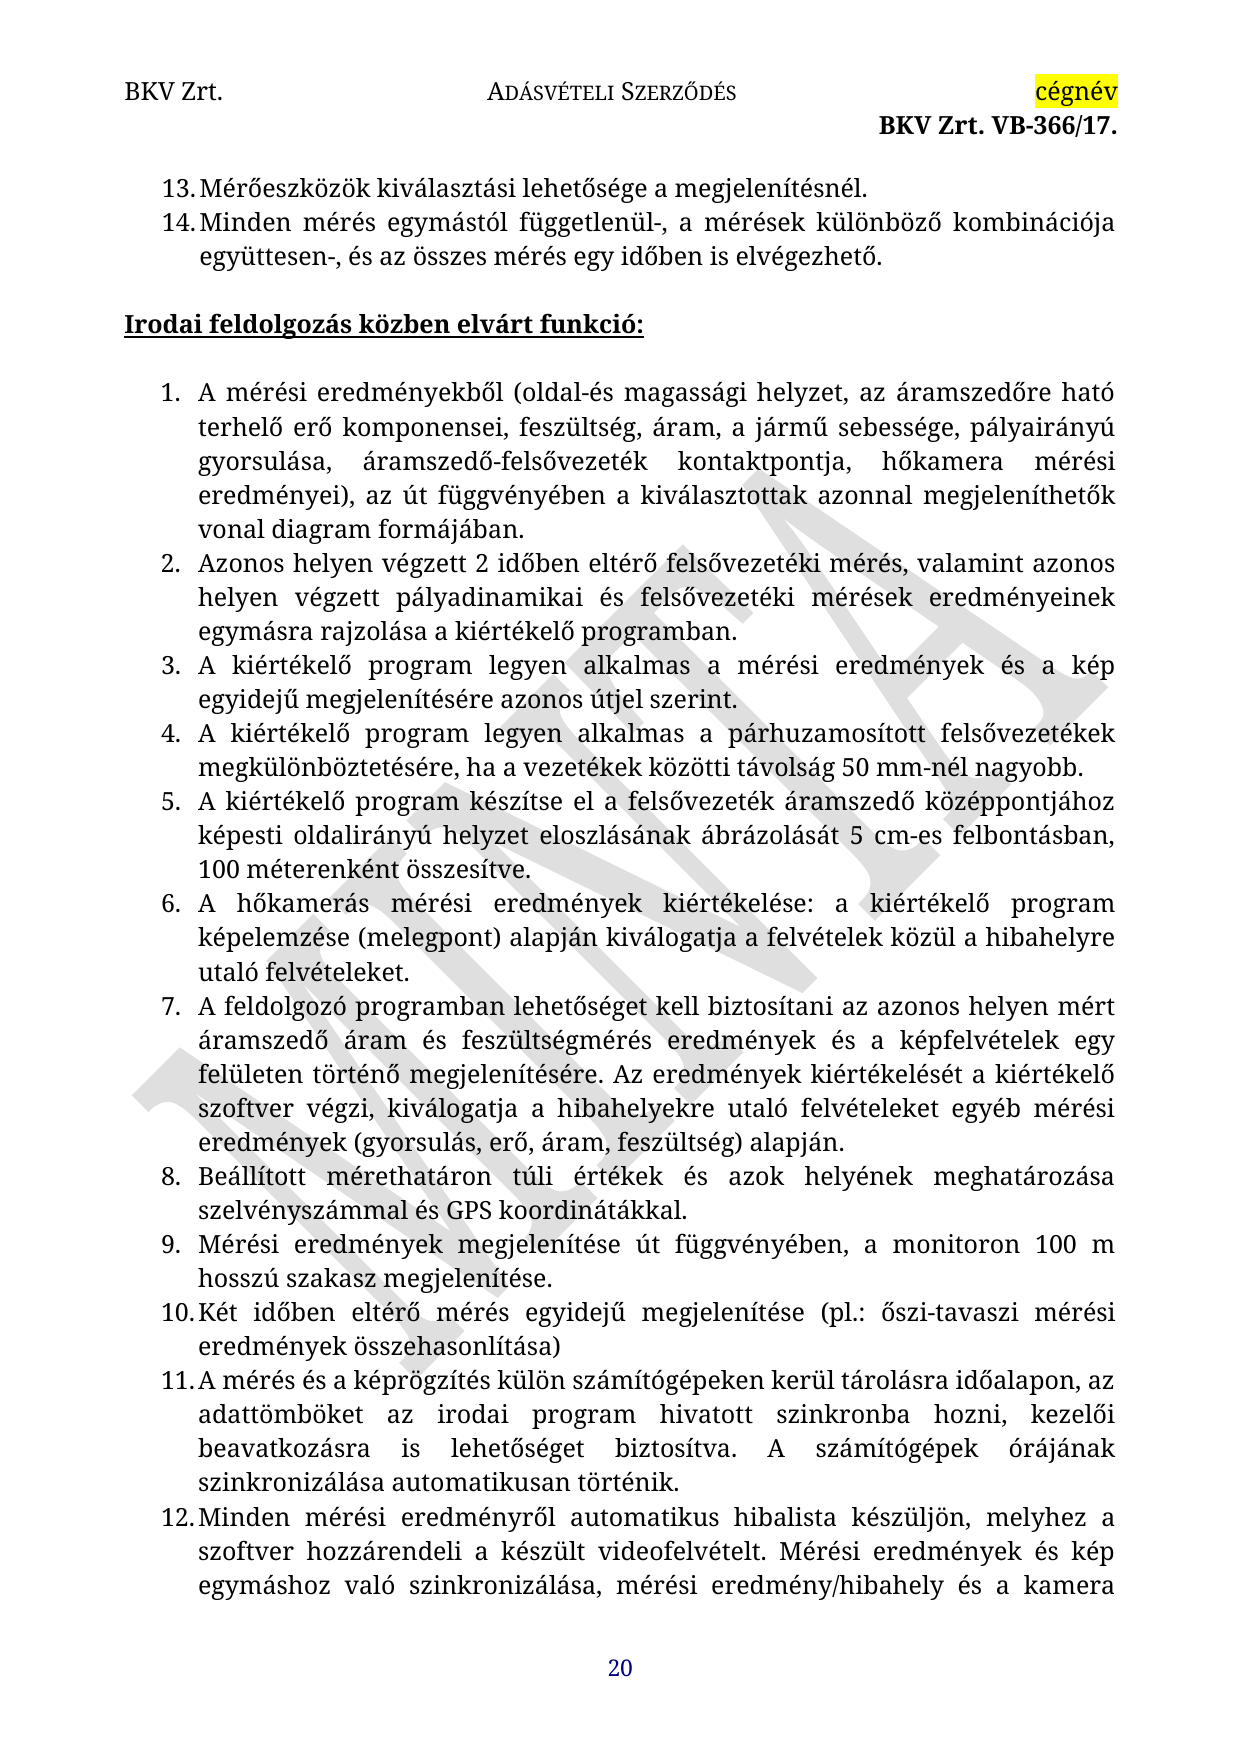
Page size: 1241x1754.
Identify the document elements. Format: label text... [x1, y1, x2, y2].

list A feldolgozó programban lehetőséget kell biztosítani az azonos helyen mért áramszedő áram és feszültségmérés eredmények és a képfelvételek egy felületen történő megjelenítésére. Az eredmények kiértékelését a kiértékelő szoftver végzi, kiválogatja a hibahelyekre utaló felvételeket egyéb mérési eredmények (gyorsulás, erő, áram, feszültség) alapján. [161, 988, 1116, 1158]
list Azonos helyen végzett 2 időben eltérő felsővezetéki mérés, valamint azonos helyen végzett pályadinamikai és felsővezetéki mérések eredményeinek egymásra rajzolása a kiértékelő programban. [160, 545, 1116, 648]
list A kiértékelő program készítse el a felsővezeték áramszedő középpontjához képesti oldalirányú helyzet eloszlásának ábrázolását 5 cm-es felbontásban, 100 méterenként összesítve. [161, 784, 1116, 886]
list A hőkamerás mérési eredmények kiértékelése: a kiértékelő program képelemzése (melegpont) alapján kiválogatja a felvételek közül a hibahelyre utaló felvételeket. [161, 886, 1116, 988]
list Mérési eredmények megjelenítése út függvényében, a monitoron 100 m hosszú szakasz megjelenítése. [161, 1227, 1116, 1295]
list A mérési eredményekből (oldal-és magassági helyzet, az áramszedőre ható terhelő erő komponensei, feszültség, áram, a jármű sebessége, pályairányú gyorsulása, áramszedő-felsővezeték kontaktpontja, hőkamera mérési eredményei), az út függvényében a kiválasztottak azonnal megjeleníthetők vonal diagram formájában. [160, 375, 1116, 545]
text Irodai feldolgozás közben elvárt funkció: [124, 307, 1116, 341]
list Mérőeszközök kiválasztási lehetősége a megjelenítésnél. [162, 171, 1116, 205]
list Két időben eltérő mérés egyidejű megjelenítése (pl.: őszi-tavaszi mérési eredmények összehasonlítása) [161, 1295, 1116, 1363]
list A kiértékelő program legyen alkalmas a párhuzamosított felsővezetékek megkülönböztetésére, ha a vezetékek közötti távolság 50 mm-nél nagyobb. [161, 716, 1116, 784]
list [161, 1499, 1116, 1601]
list A mérés és a képrögzítés külön számítógépeken kerül tárolásra időalapon, az adattömböket az irodai program hivatott szinkronba hozni, kezelői beavatkozásra is lehetőséget biztosítva. A számítógépek órájának szinkronizálása automatikusan történik. [161, 1363, 1116, 1499]
list Minden mérés egymástól függetlenül-, a mérések különböző kombinációja együttesen-, és az összes mérés egy időben is elvégezhető. [162, 205, 1116, 273]
list A kiértékelő program legyen alkalmas a mérési eredmények és a kép egyidejű megjelenítésére azonos útjel szerint. [161, 648, 1116, 716]
list Beállított mérethatáron túli értékek és azok helyének meghatározása szelvényszámmal és GPS koordinátákkal. [161, 1158, 1116, 1227]
